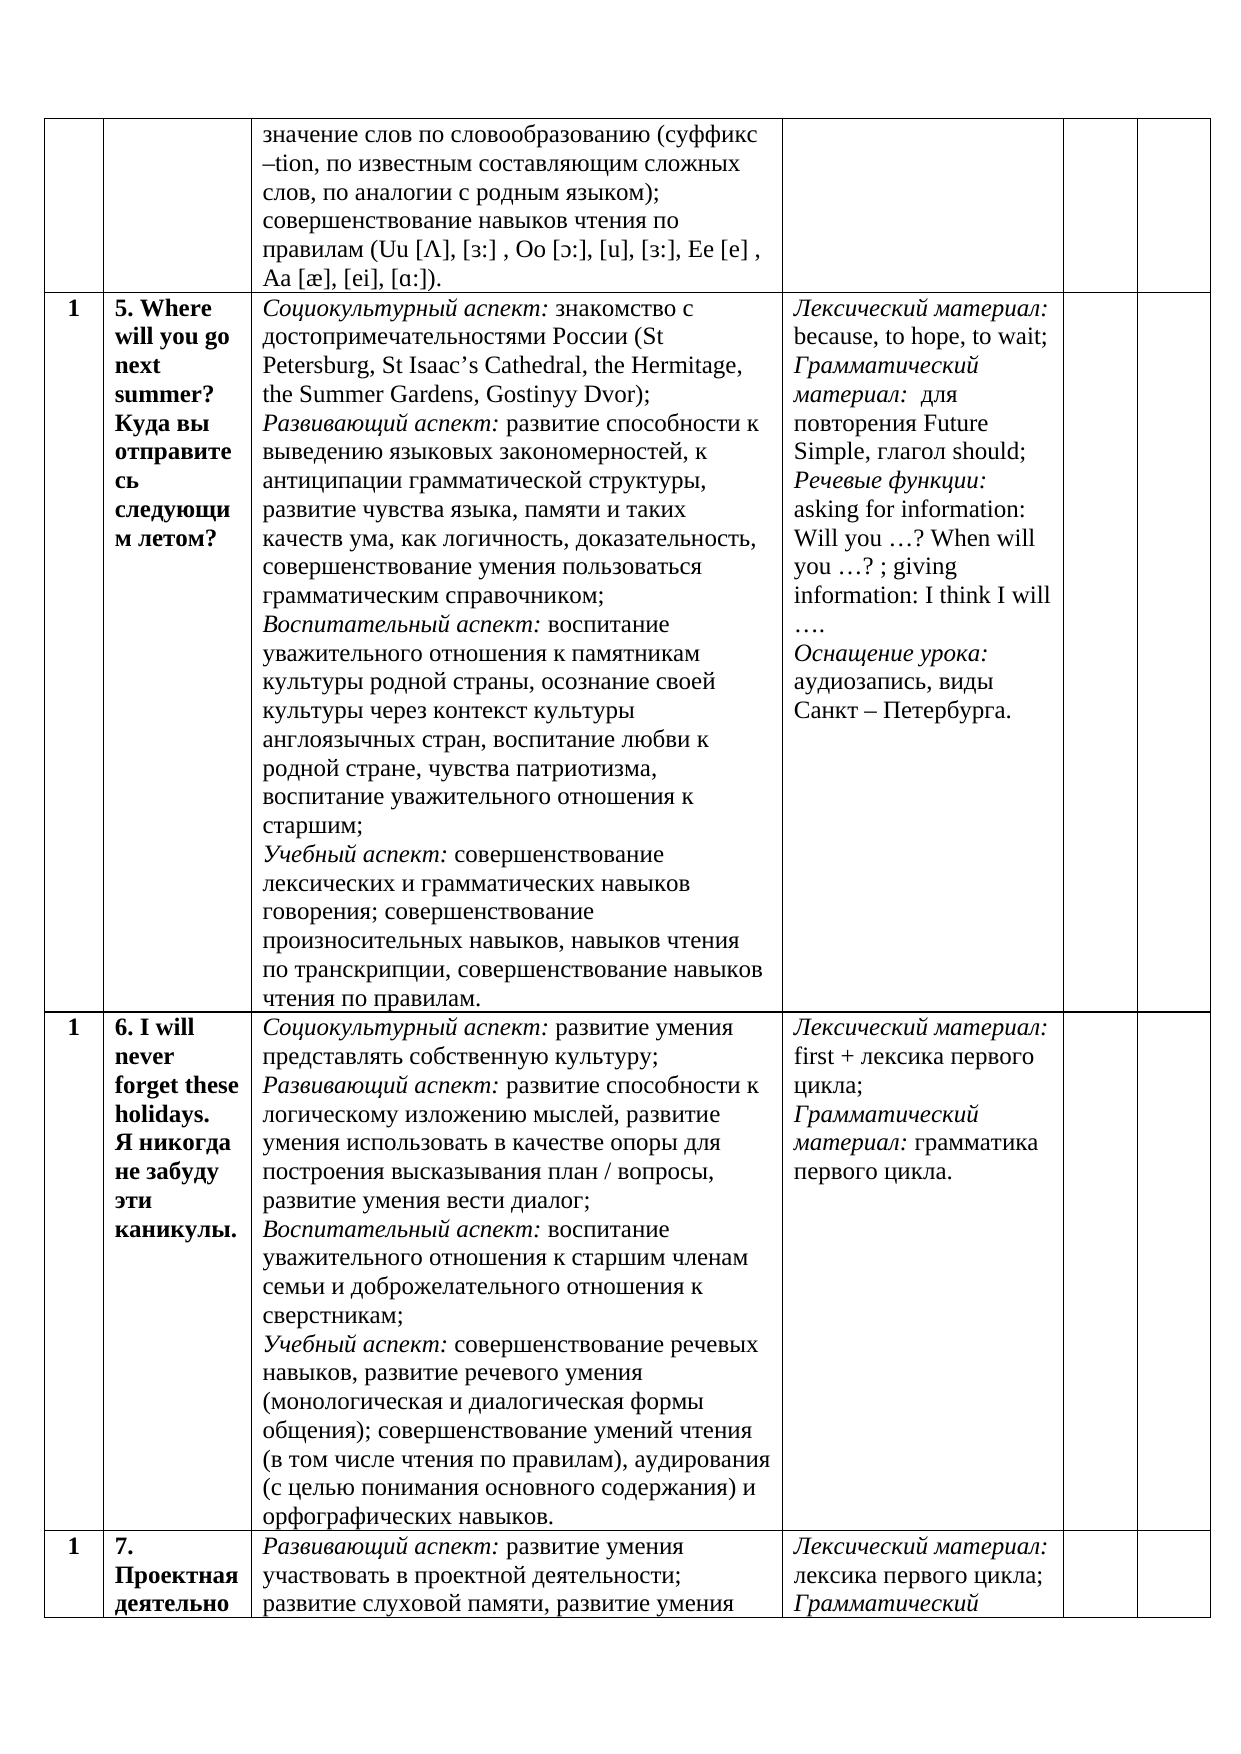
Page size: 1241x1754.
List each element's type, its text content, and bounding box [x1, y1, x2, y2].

table_cell 1 [45, 293, 103, 1011]
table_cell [104, 1531, 251, 1617]
table_cell [1138, 293, 1210, 1011]
table_cell [1138, 1531, 1210, 1617]
table_cell Социокультурный аспект: знакомство с достопримечательностями России (St Petersburg, St Isaac’s Cathedral, the Hermitage, the Summer Gardens, Gostinyy Dvor); Развивающий аспект: развитие способности к выведению языковых закономерностей, к антиципации грамматической структуры, развитие чувства языка, памяти и таких качеств ума, как логичность, доказательность, совершенствование умения пользоваться грамматическим справочником; Воспитательный аспект: воспитание уважительного отношения к памятникам культуры родной страны, осознание своей культуры через контекст культуры англоязычных стран, воспитание любви к родной стране, чувства патриотизма, воспитание уважительного отношения к старшим; Учебный аспект: совершенствование лексических и грамматических навыков говорения; совершенствование произносительных навыков, навыков чтения по транскрипции, совершенствование навыков чтения по правилам. [252, 293, 782, 1011]
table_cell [252, 1531, 782, 1617]
table_cell [1064, 1531, 1137, 1617]
table_cell [1138, 119, 1210, 292]
table_cell [1064, 1013, 1137, 1530]
table_cell [1138, 1013, 1210, 1530]
table_cell Социокультурный аспект: развитие умения представлять собственную культуру; Развивающий аспект: развитие способности к логическому изложению мыслей, развитие умения использовать в качестве опоры для построения высказывания план / вопросы, развитие умения вести диалог; Воспитательный аспект: воспитание уважительного отношения к старшим членам семьи и доброжелательного отношения к сверстникам; Учебный аспект: совершенствование речевых навыков, развитие речевого умения (монологическая и диалогическая формы общения); совершенствование умений чтения (в том числе чтения по правилам), аудирования (с целью понимания основного содержания) и орфографических навыков. [252, 1013, 782, 1530]
table_cell 6. I will never forget these holidays. Я никогда не забуду эти каникулы. [104, 1013, 251, 1530]
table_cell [252, 119, 782, 292]
table_cell Лексический материал: because, to hope, to wait; Грамматический материал: для повторения Future Simple, глагол should; Речевые функции: asking for information: Will you …? When will you …? ; giving information: I think I will …. Оснащение урока: аудиозапись, виды Санкт – Петербурга. [783, 293, 1063, 1011]
table_cell 1 [45, 1013, 103, 1530]
table_cell [1064, 119, 1137, 292]
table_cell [783, 119, 1063, 292]
table_cell 5. Where will you go next summer? Куда вы отправитесь следующим летом? [104, 293, 251, 1011]
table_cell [104, 119, 251, 292]
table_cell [783, 1531, 1063, 1617]
table_cell 1 [45, 1531, 103, 1617]
table_cell 1 [45, 119, 103, 292]
table_cell Лексический материал: first + лексика первого цикла; Грамматический материал: грамматика первого цикла. [783, 1013, 1063, 1530]
table_cell [1064, 293, 1137, 1011]
